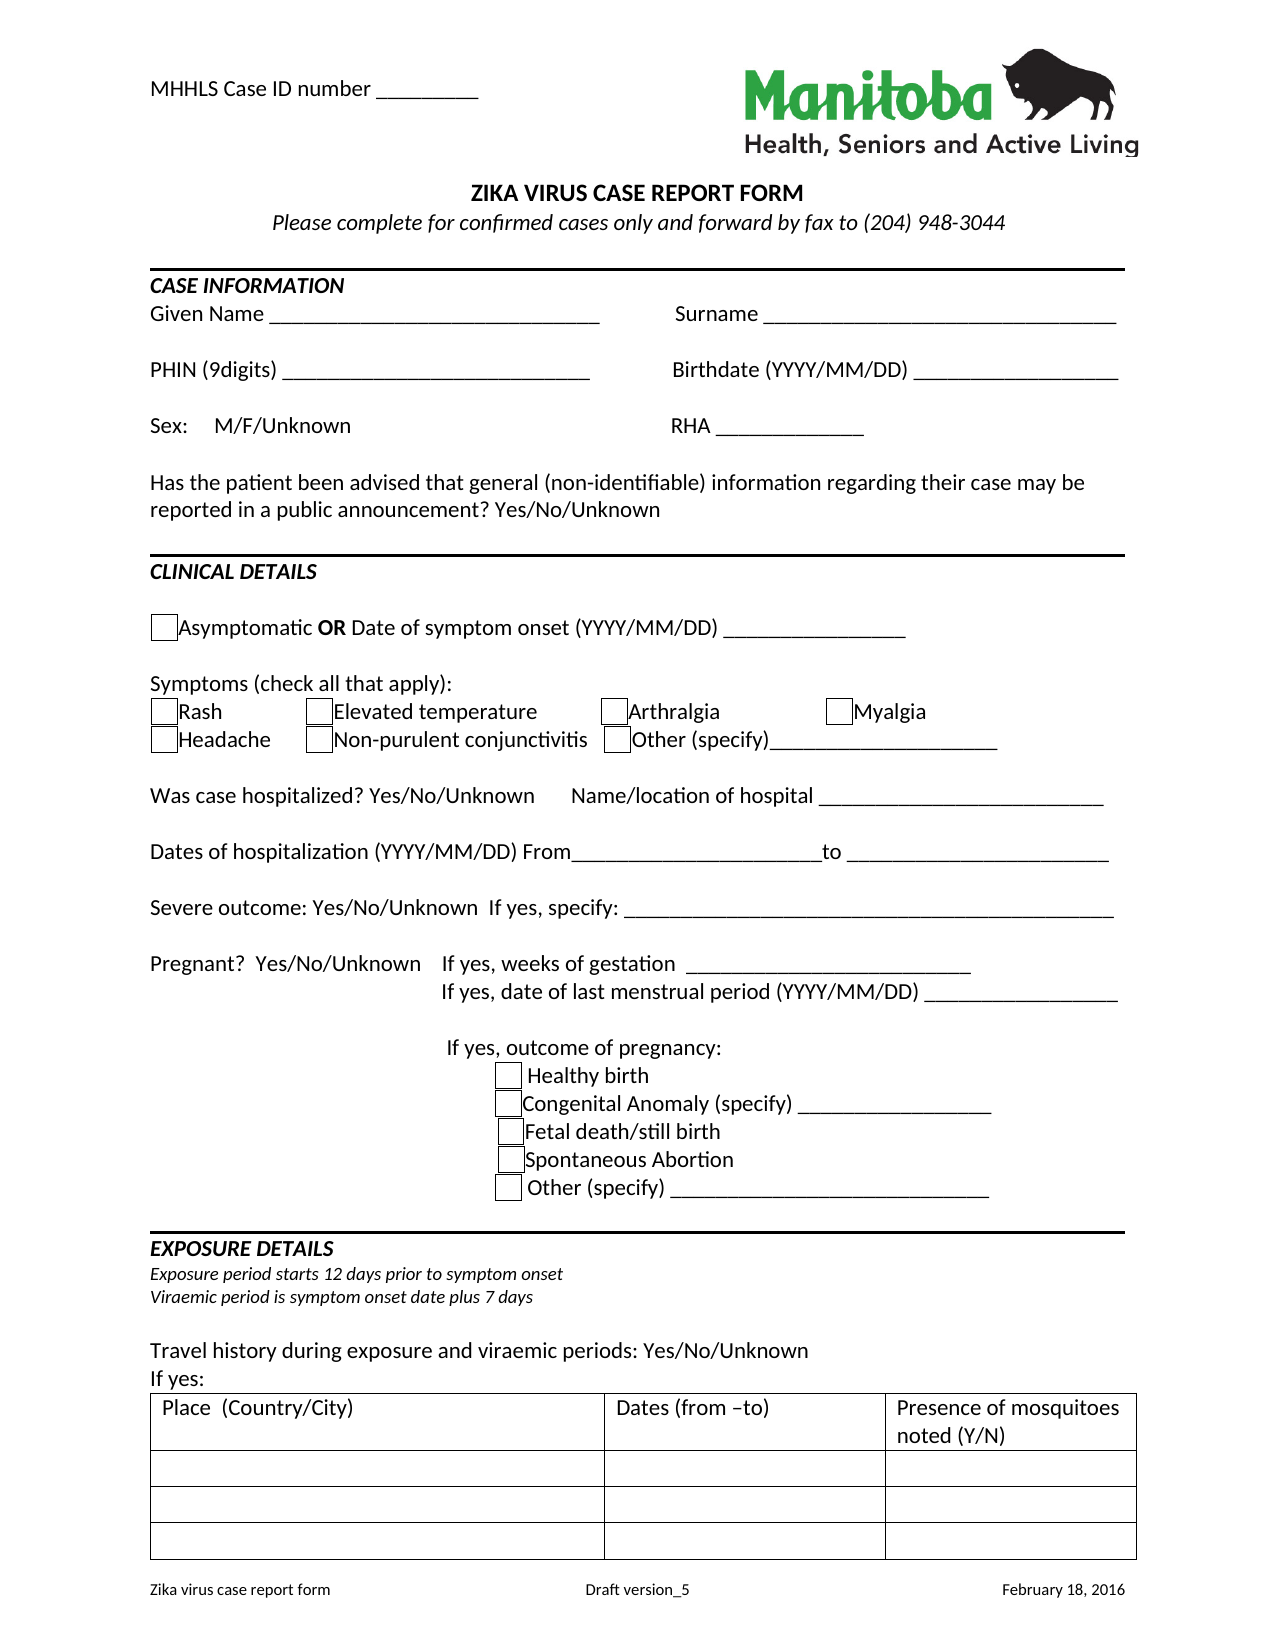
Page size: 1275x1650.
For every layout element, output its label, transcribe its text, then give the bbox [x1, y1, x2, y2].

text Pregnant? Yes/No/Unknown If yes, weeks of gestation _________________________ [150, 949, 1125, 977]
table_cell [151, 1451, 604, 1486]
text Has the patient been advised that general (non-identifiable) information regarding their case may be reported in a public announcement? Yes/No/Unknown [150, 468, 1125, 524]
text Was case hospitalized? Yes/No/Unknown Name/location of hospital _________________________ [150, 781, 1125, 809]
text Symptoms (check all that apply): [150, 669, 1125, 697]
table_cell [605, 1523, 885, 1559]
text CLINICAL DETAILS [150, 557, 1125, 585]
text Travel history during exposure and viraemic periods: Yes/No/Unknown [150, 1336, 1125, 1364]
text Exposure period starts 12 days prior to symptom onset [150, 1263, 1125, 1286]
text Given Name _____________________________ Surname _______________________________ [150, 299, 1125, 327]
table_cell [605, 1487, 885, 1522]
text Rash Elevated temperature Arthralgia Myalgia [150, 697, 1125, 725]
text Spontaneous Abortion [150, 1145, 1125, 1173]
table_cell [151, 1487, 604, 1522]
text Dates of hospitalization (YYYY/MM/DD) From______________________to _______________________ [150, 837, 1125, 865]
text Healthy birth [150, 1061, 1125, 1089]
text If yes, outcome of pregnancy: [150, 1033, 1125, 1061]
text EXPOSURE DETAILS [150, 1234, 1125, 1263]
table_header Dates (from –to) [605, 1394, 885, 1449]
text If yes: [150, 1364, 1125, 1392]
text Please complete for confirmed cases only and forward by fax to (204) 948-3044 [150, 208, 1125, 236]
text ZIKA VIRUS CASE REPORT FORM [150, 177, 1125, 208]
picture [743, 47, 1139, 157]
text Congenital Anomaly (specify) _________________ [150, 1089, 1125, 1117]
table_header Place (Country/City) [151, 1394, 604, 1449]
table_cell [151, 1523, 604, 1559]
text PHIN (9digits) ___________________________ Birthdate (YYYY/MM/DD) __________________ [150, 356, 1125, 383]
table_cell [886, 1523, 1136, 1559]
text CASE INFORMATION [150, 271, 1125, 299]
text Asymptomatic OR Date of symptom onset (YYYY/MM/DD) ________________ [150, 613, 1125, 641]
text Other (specify) ____________________________ [150, 1173, 1125, 1201]
table_cell [886, 1451, 1136, 1486]
text Headache Non-purulent conjunctivitis Other (specify)____________________ [150, 725, 1125, 753]
table_cell [886, 1487, 1136, 1522]
table_cell [605, 1451, 885, 1486]
text Sex: M/F/Unknown RHA _____________ [150, 412, 1125, 439]
text Viraemic period is symptom onset date plus 7 days [150, 1286, 1125, 1308]
text If yes, date of last menstrual period (YYYY/MM/DD) _________________ [150, 977, 1125, 1005]
text Fetal death/still birth [150, 1117, 1125, 1145]
text Severe outcome: Yes/No/Unknown If yes, specify: ___________________________________________ [150, 893, 1125, 921]
table_header Presence of mosquitoes noted (Y/N) [886, 1394, 1136, 1449]
